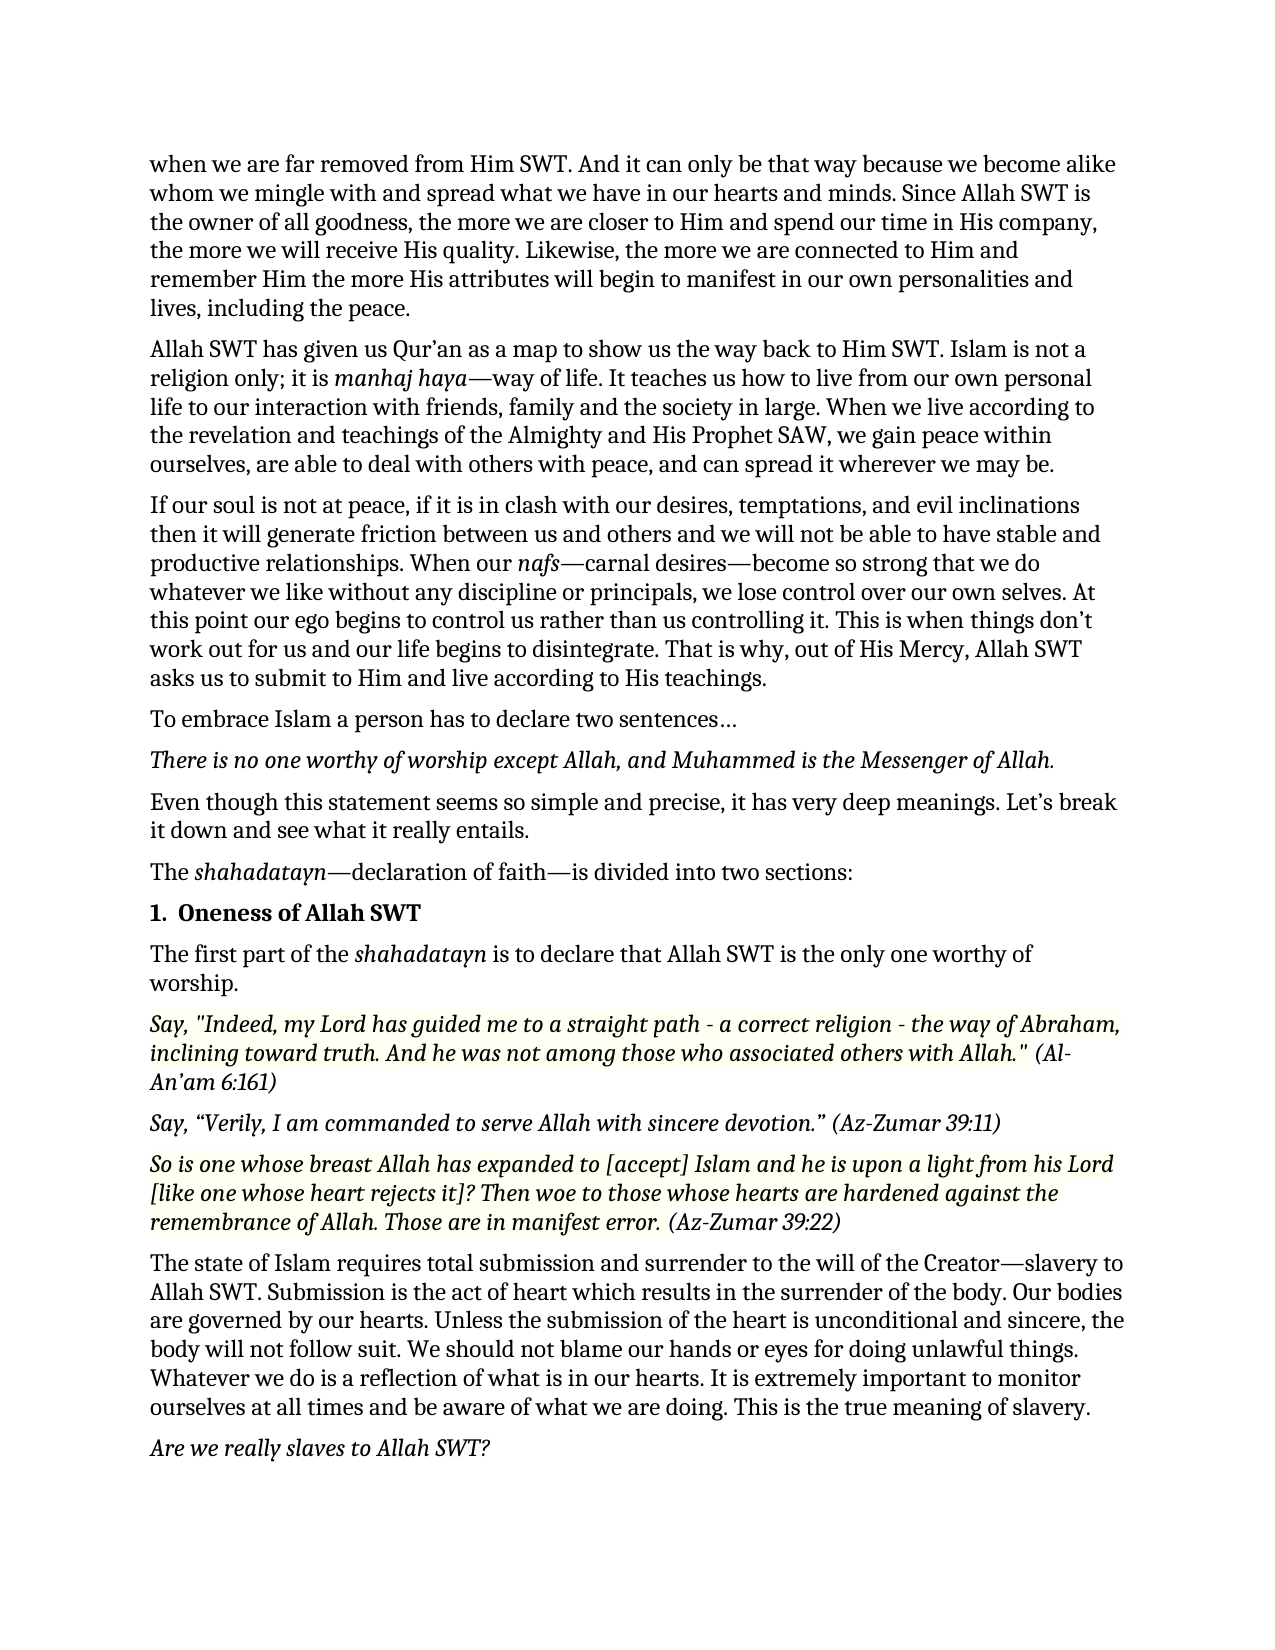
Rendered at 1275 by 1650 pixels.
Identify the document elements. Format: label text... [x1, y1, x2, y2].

text So is one whose breast Allah has expanded to [accept] Islam and he is upon a light from his Lord [like one whose heart rejects it]? Then woe to those whose hearts are hardened against the remembrance of Allah. Those are in manifest error. (Az-Zumar 39:22) [150, 1150, 1125, 1236]
text If our soul is not at peace, if it is in clash with our desires, temptations, and evil inclinations then it will generate friction between us and others and we will not be able to have stable and productive relationships. When our nafs—carnal desires—become so strong that we do whatever we like without any discipline or principals, we lose control over our own selves. At this point our ego begins to control us rather than us controlling it. This is when things don’t work out for us and our life begins to disintegrate. That is why, out of His Mercy, Allah SWT asks us to submit to Him and live according to His teachings. [150, 491, 1125, 692]
text There is no one worthy of worship except Allah, and Muhammed is the Messenger of Allah. [150, 746, 1125, 775]
text Allah SWT has given us Qur’an as a map to show us the way back to Him SWT. Islam is not a religion only; it is manhaj haya—way of life. It teaches us how to live from our own personal life to our interaction with friends, family and the society in large. When we live according to the revelation and teachings of the Almighty and His Prophet SAW, we gain peace within ourselves, are able to deal with others with peace, and can spread it wherever we may be. [150, 335, 1125, 479]
text The state of Islam requires total submission and surrender to the will of the Creator—slavery to Allah SWT. Submission is the act of heart which results in the surrender of the body. Our bodies are governed by our hearts. Unless the submission of the heart is unconditional and sincere, the body will not follow suit. We should not blame our hands or eyes for doing unlawful things. Whatever we do is a reflection of what is in our hearts. It is extremely important to monitor ourselves at all times and be aware of what we are doing. This is the true meaning of slavery. [150, 1249, 1125, 1421]
text To embrace Islam a person has to declare two sentences… [150, 705, 1125, 734]
text Say, “Verily, I am commanded to serve Allah with sincere devotion.” (Az-Zumar 39:11) [150, 1109, 1125, 1137]
text Are we really slaves to Allah SWT? [150, 1434, 1125, 1462]
text The shahadatayn—declaration of faith—is divided into two sections: [150, 857, 1125, 886]
text 1. Oneness of Allah SWT [150, 899, 1125, 927]
text Say, "Indeed, my Lord has guided me to a straight path - a correct religion - the way of Abraham, inclining toward truth. And he was not among those who associated others with Allah." (Al-An’am 6:161) [150, 1010, 1125, 1096]
text Even though this statement seems so simple and precise, it has very deep meanings. Let’s break it down and see what it really entails. [150, 787, 1125, 845]
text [150, 150, 1125, 322]
text The first part of the shahadatayn is to declare that Allah SWT is the only one worthy of worship. [150, 940, 1125, 997]
